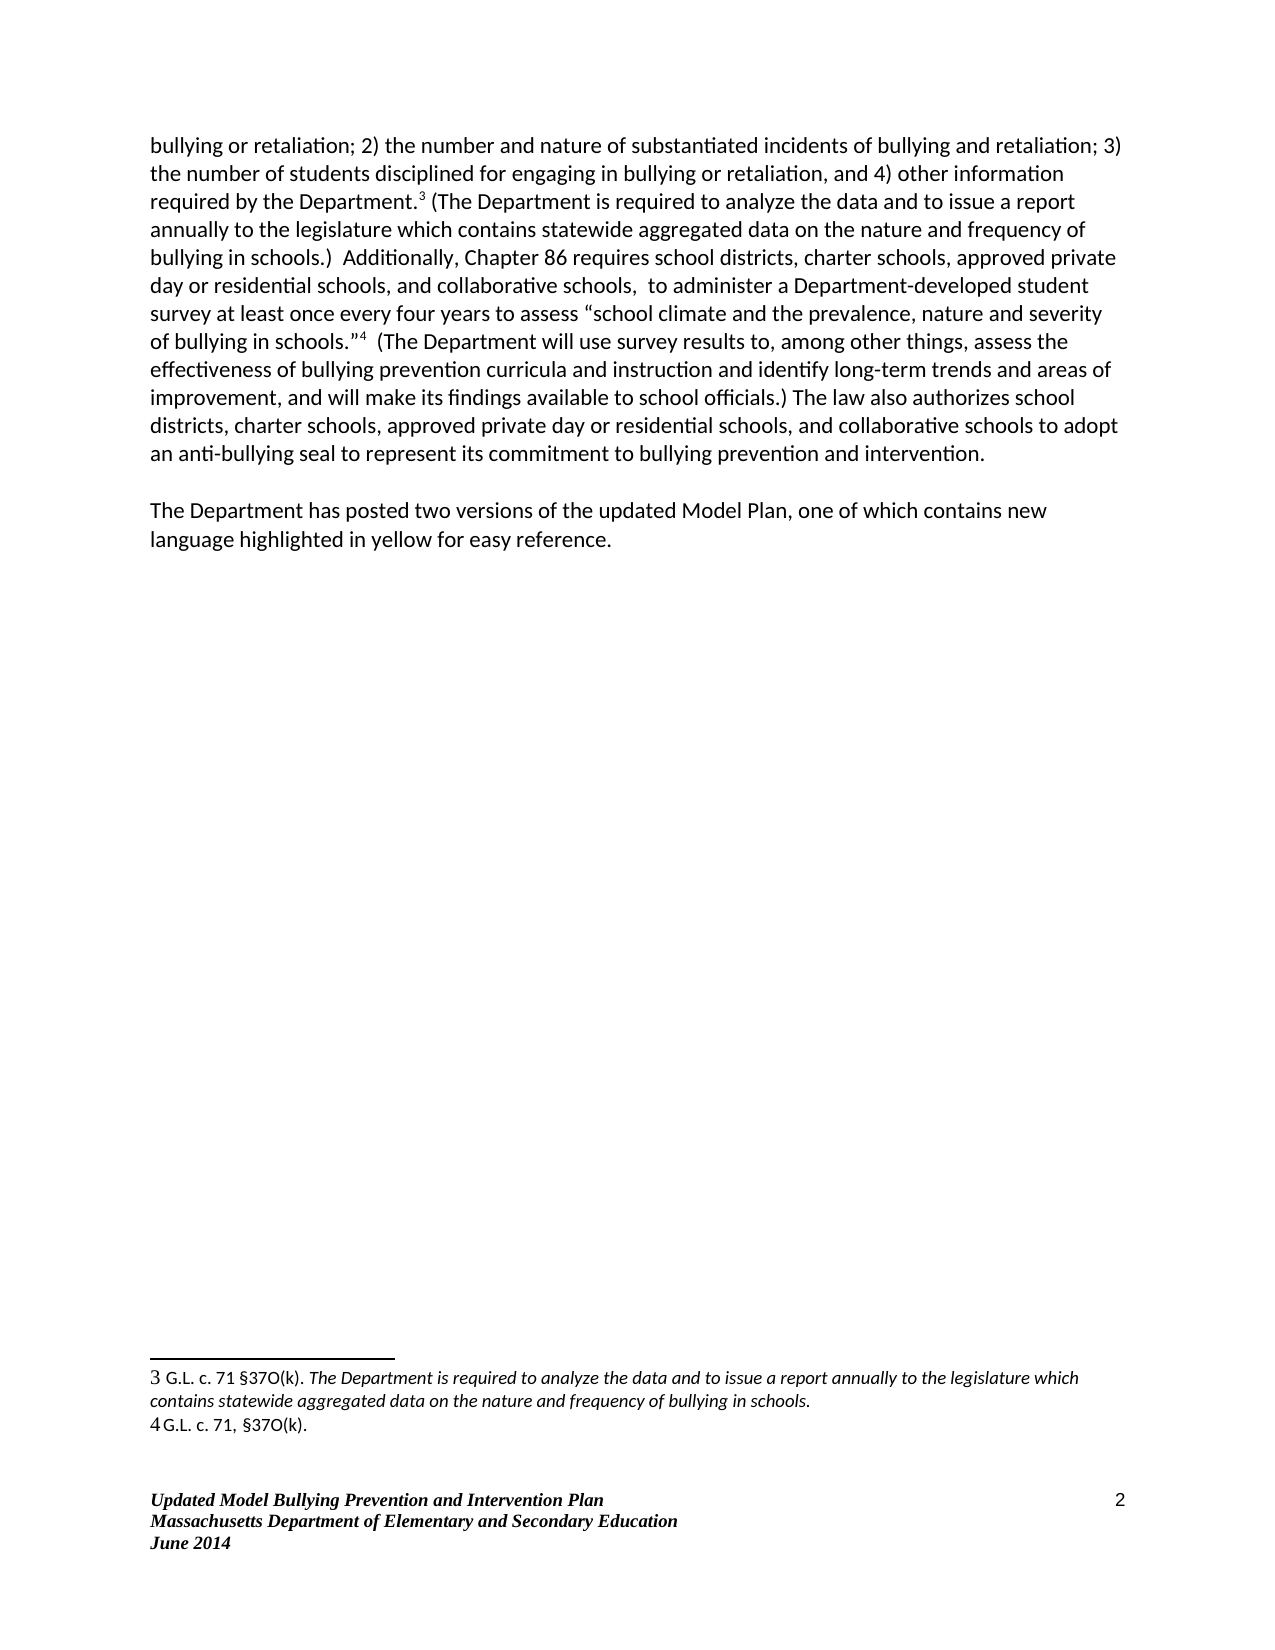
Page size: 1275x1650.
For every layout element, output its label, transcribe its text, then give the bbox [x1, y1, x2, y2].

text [150, 131, 1125, 467]
text The Department has posted two versions of the updated Model Plan, one of which contains new language highlighted in yellow for easy reference. [150, 497, 1125, 553]
